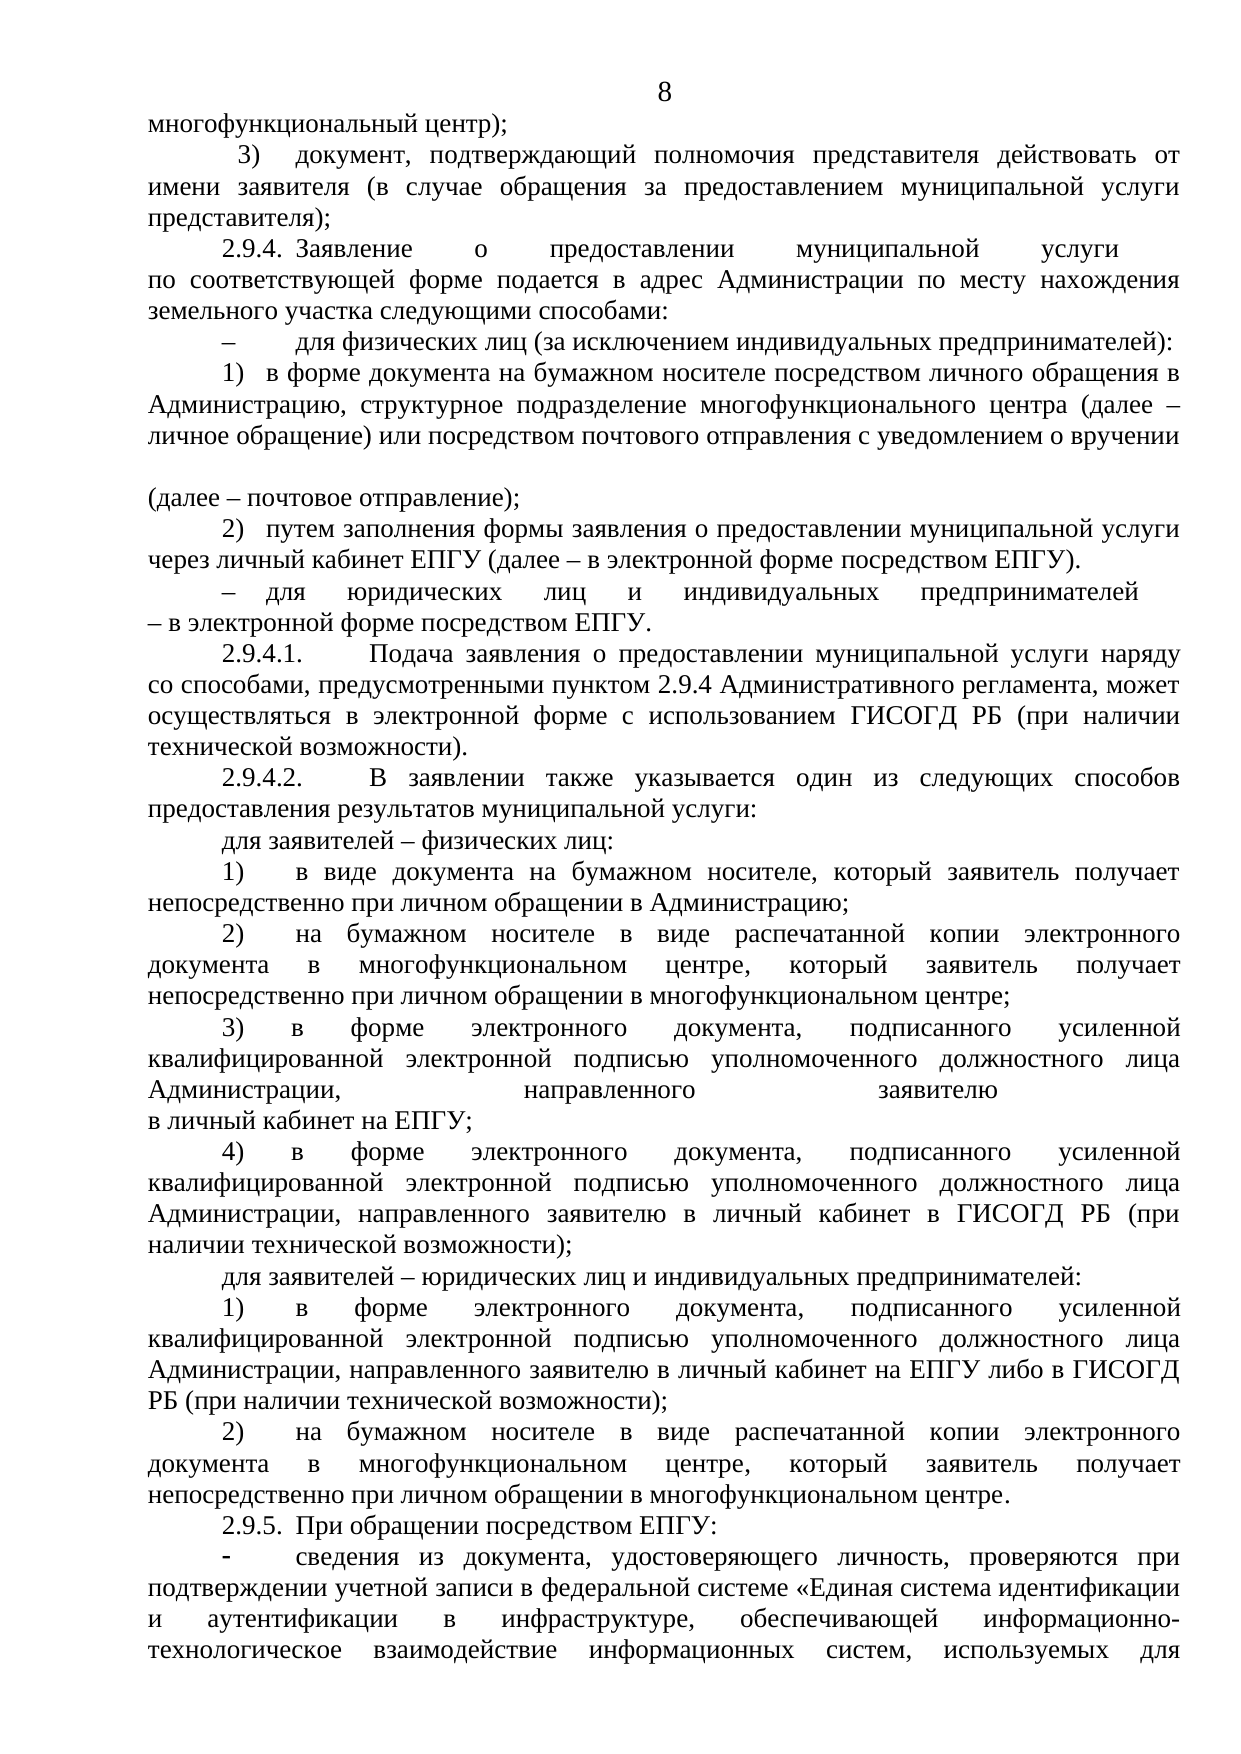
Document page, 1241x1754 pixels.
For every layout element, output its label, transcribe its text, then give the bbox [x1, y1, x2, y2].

list на бумажном носителе в виде распечатанной копии электронного документа в многофункциональном центре, который заявитель получает непосредственно при личном обращении в многофункциональном центре; [148, 917, 1181, 1011]
list в форме документа на бумажном носителе посредством личного обращения в Администрацию, структурное подразделение многофункционального центра (далее – личное обращение) или посредством почтового отправления с уведомлением о вручении (далее – почтовое отправление); [148, 357, 1181, 512]
list В заявлении также указывается один из следующих способов предоставления результатов муниципальной услуги: [148, 761, 1181, 824]
list Заявление о предоставлении муниципальной услуги по соответствующей форме подается в адрес Администрации по месту нахождения земельного участка следующими способами: [148, 232, 1181, 325]
list При обращении посредством ЕПГУ: [148, 1509, 1181, 1540]
list документ, подтверждающий полномочия представителя действовать от имени заявителя (в случае обращения за предоставлением муниципальной услуги представителя); [148, 138, 1181, 232]
list путем заполнения формы заявления о предоставлении муниципальной услуги через личный кабинет ЕПГУ (далее – в электронной форме посредством ЕПГУ). [148, 512, 1181, 574]
list Подача заявления о предоставлении муниципальной услуги наряду со способами, предусмотренными пунктом 2.9.4 Административного регламента, может осуществляться в электронной форме с использованием ГИСОГД РБ (при наличии технической возможности). [148, 637, 1181, 761]
text для заявителей – физических лиц: [222, 824, 1181, 855]
text для заявителей – юридических лиц и индивидуальных предпринимателей: [148, 1260, 1181, 1291]
list в форме электронного документа, подписанного усиленной квалифицированной электронной подписью уполномоченного должностного лица Администрации, направленного заявителю в личный кабинет на ЕПГУ либо в ГИСОГД РБ (при наличии технической возможности); [148, 1291, 1181, 1416]
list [148, 1540, 1181, 1665]
text 3) в форме электронного документа, подписанного усиленной квалифицированной электронной подписью уполномоченного должностного лица Администрации, направленного заявителю в личный кабинет на ЕПГУ; [148, 1011, 1181, 1135]
list в виде документа на бумажном носителе, который заявитель получает непосредственно при личном обращении в Администрацию; [148, 855, 1181, 917]
list на бумажном носителе в виде распечатанной копии электронного документа в многофункциональном центре, который заявитель получает непосредственно при личном обращении в многофункциональном центре. [148, 1416, 1181, 1509]
list для физических лиц (за исключением индивидуальных предпринимателей): [148, 325, 1181, 357]
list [148, 107, 1181, 138]
list для юридических лиц и индивидуальных предпринимателей – в электронной форме посредством ЕПГУ. [148, 574, 1181, 637]
text 4) в форме электронного документа, подписанного усиленной квалифицированной электронной подписью уполномоченного должностного лица Администрации, направленного заявителю в личный кабинет в ГИСОГД РБ (при наличии технической возможности); [148, 1135, 1181, 1260]
